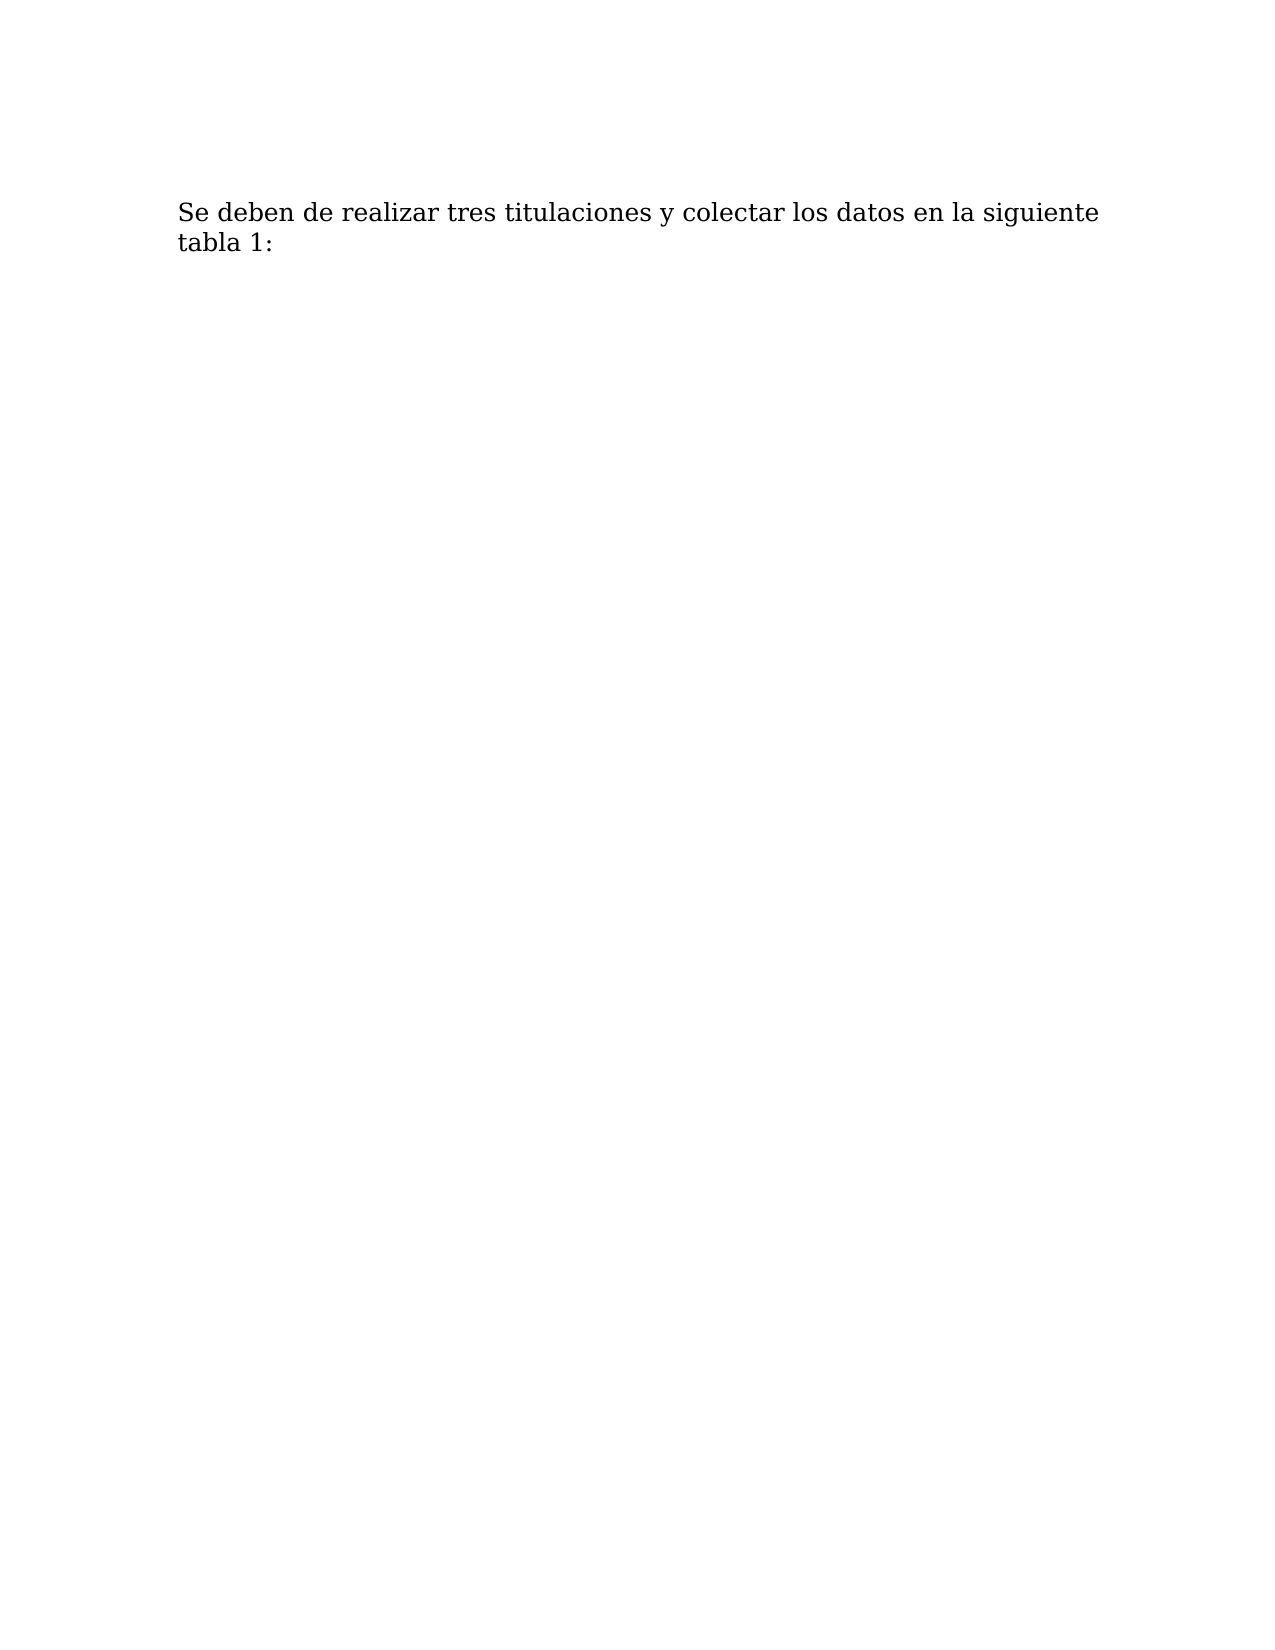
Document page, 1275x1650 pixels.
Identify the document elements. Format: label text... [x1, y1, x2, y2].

text Se deben de realizar tres titulaciones y colectar los datos en la siguiente tabla 1: [177, 196, 1110, 256]
